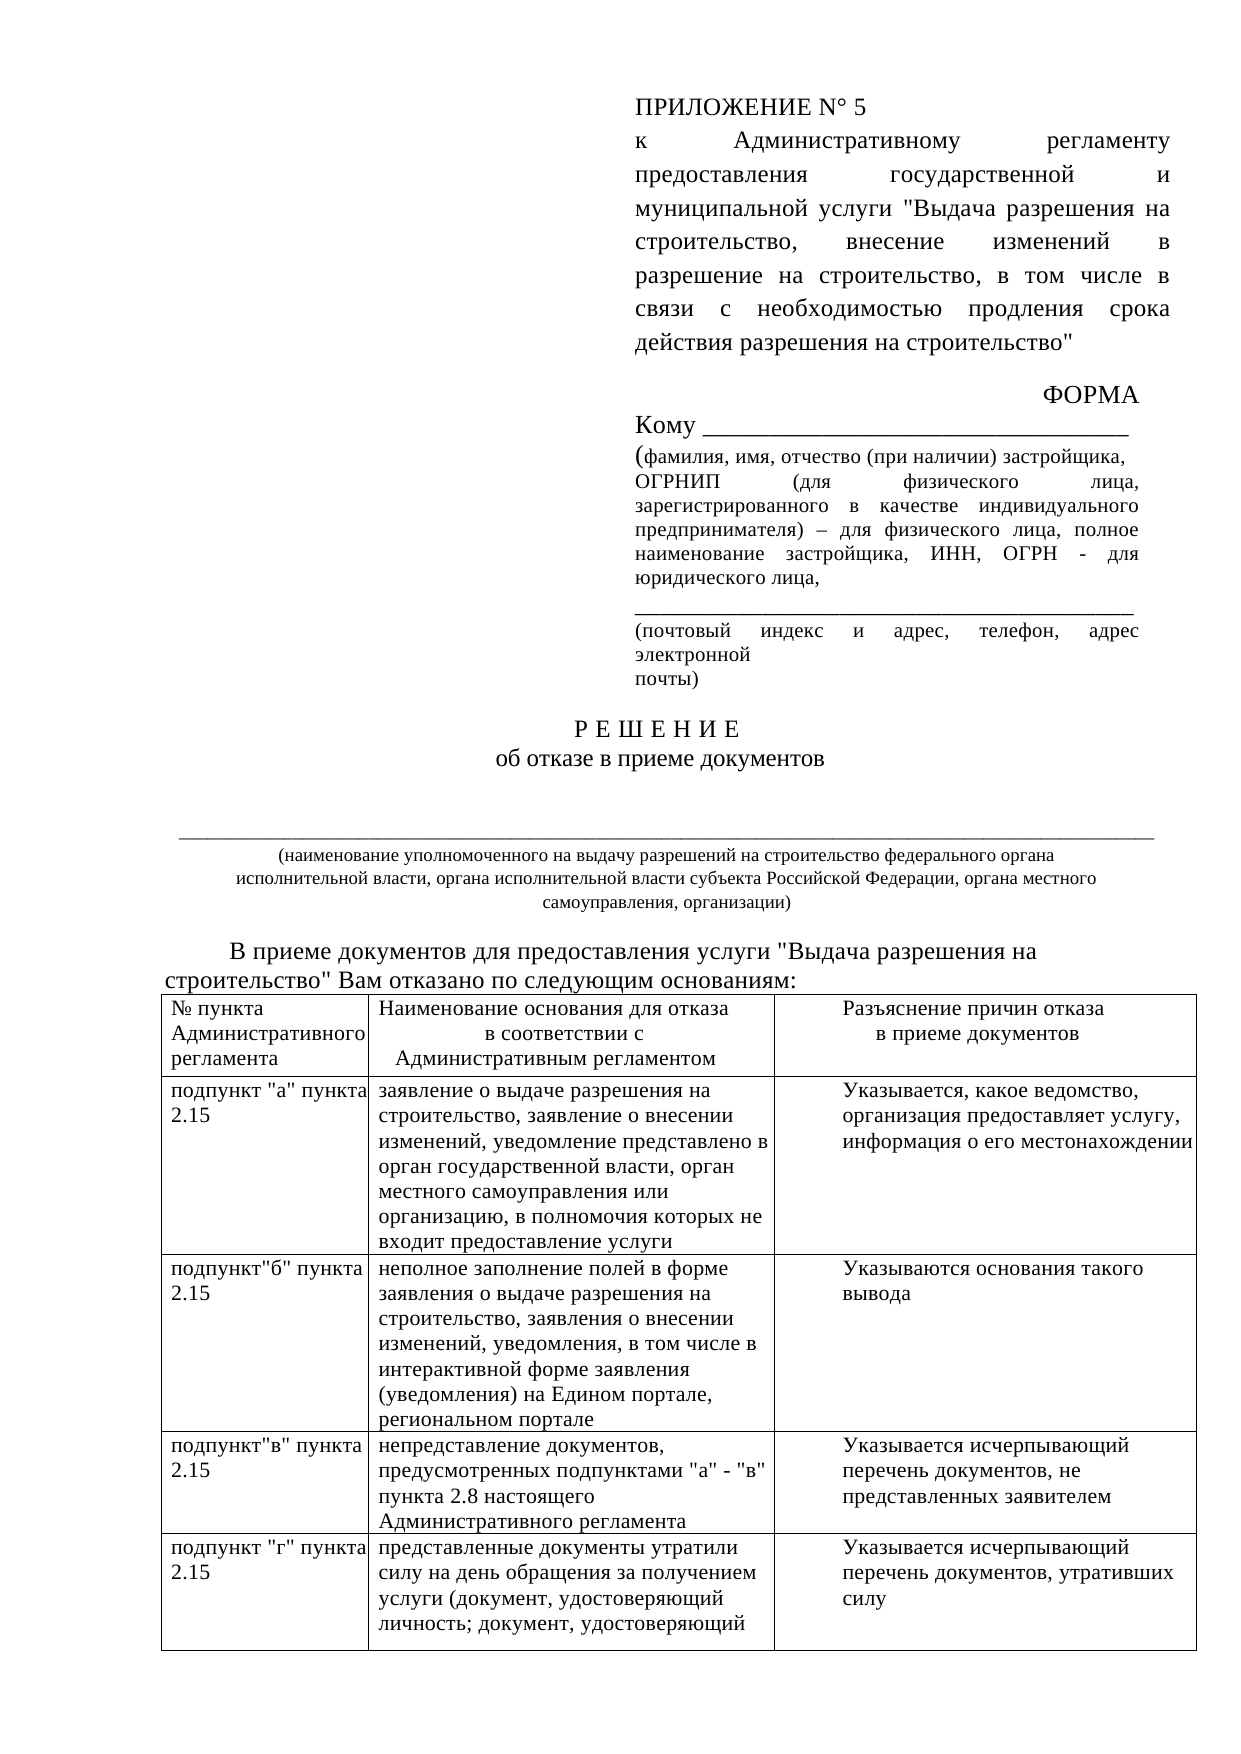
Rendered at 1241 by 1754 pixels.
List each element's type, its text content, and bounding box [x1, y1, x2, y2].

table_cell непредставление документов, предусмотренных подпунктами "а" - "в" пункта 2.8 настоящего Административного регламента [369, 1432, 774, 1533]
table_header № пункта Административного регламента [162, 995, 368, 1076]
table_cell Указывается исчерпывающий перечень документов, не представленных заявителем [775, 1432, 1196, 1533]
text самоуправления, организации) [175, 889, 1159, 913]
text ФОРМА [162, 383, 1140, 409]
text (почтовый индекс и адрес, телефон, адрес электронной [635, 618, 1140, 666]
table_cell неполное заполнение полей в форме заявления о выдаче разрешения на строительство, заявления о внесении изменений, уведомления, в том числе в интерактивной форме заявления (уведомления) на Едином портале, региональном портале [369, 1255, 774, 1431]
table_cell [775, 1534, 1196, 1649]
table_cell подпункт "а" пункта 2.15 [162, 1077, 368, 1254]
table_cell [162, 1534, 368, 1649]
table_cell подпункт"в" пункта 2.15 [162, 1432, 368, 1533]
text к Административному регламенту предоставления государственной и муниципальной услуги "Выдача разрешения на строительство, внесение изменений в разрешение на строительство, в том числе в связи с необходимостью продления срока действия разрешения на строительство" [635, 122, 1171, 357]
text _______________________________________ [635, 589, 1140, 618]
table_header Разъяснение причин отказа в приеме документов [775, 995, 1196, 1076]
table_cell подпункт"б" пункта 2.15 [162, 1255, 368, 1431]
text _______________________________________________________________________________________________________ [175, 819, 1159, 842]
text Кому ________________________________ [635, 409, 1140, 439]
text почты) [635, 666, 1140, 690]
table_cell Указываются основания такого вывода [775, 1255, 1196, 1431]
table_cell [369, 1534, 774, 1649]
text В приеме документов для предоставления услуги "Выдача разрешения на строительство" Вам отказано по следующим основаниям: [164, 936, 1140, 993]
text ОГРНИП (для физического лица, зарегистрированного в качестве индивидуального предпринимателя) – для физического лица, полное наименование застройщика, ИНН, ОГРН - для юридического лица, [635, 469, 1140, 589]
text (фамилия, имя, отчество (при наличии) застройщика, [635, 439, 1140, 469]
table_header Наименование основания для отказа в соответствии с Административным регламентом [369, 995, 774, 1076]
text ПРИЛОЖЕНИЕ N° 5 [635, 89, 1171, 122]
table_cell заявление о выдаче разрешения на строительство, заявление о внесении изменений, уведомление представлено в орган государственной власти, орган местного самоуправления или организацию, в полномочия которых не входит предоставление услуги [369, 1077, 774, 1254]
table_cell Указывается, какое ведомство, организация предоставляет услугу, информация о его местонахождении [775, 1077, 1196, 1254]
text (наименование уполномоченного на выдачу разрешений на строительство федерального органа исполнительной власти, органа исполнительной власти субъекта Российской Федерации, органа местного [175, 842, 1159, 889]
text РЕШЕНИЕ об отказе в приеме документов [474, 714, 846, 772]
